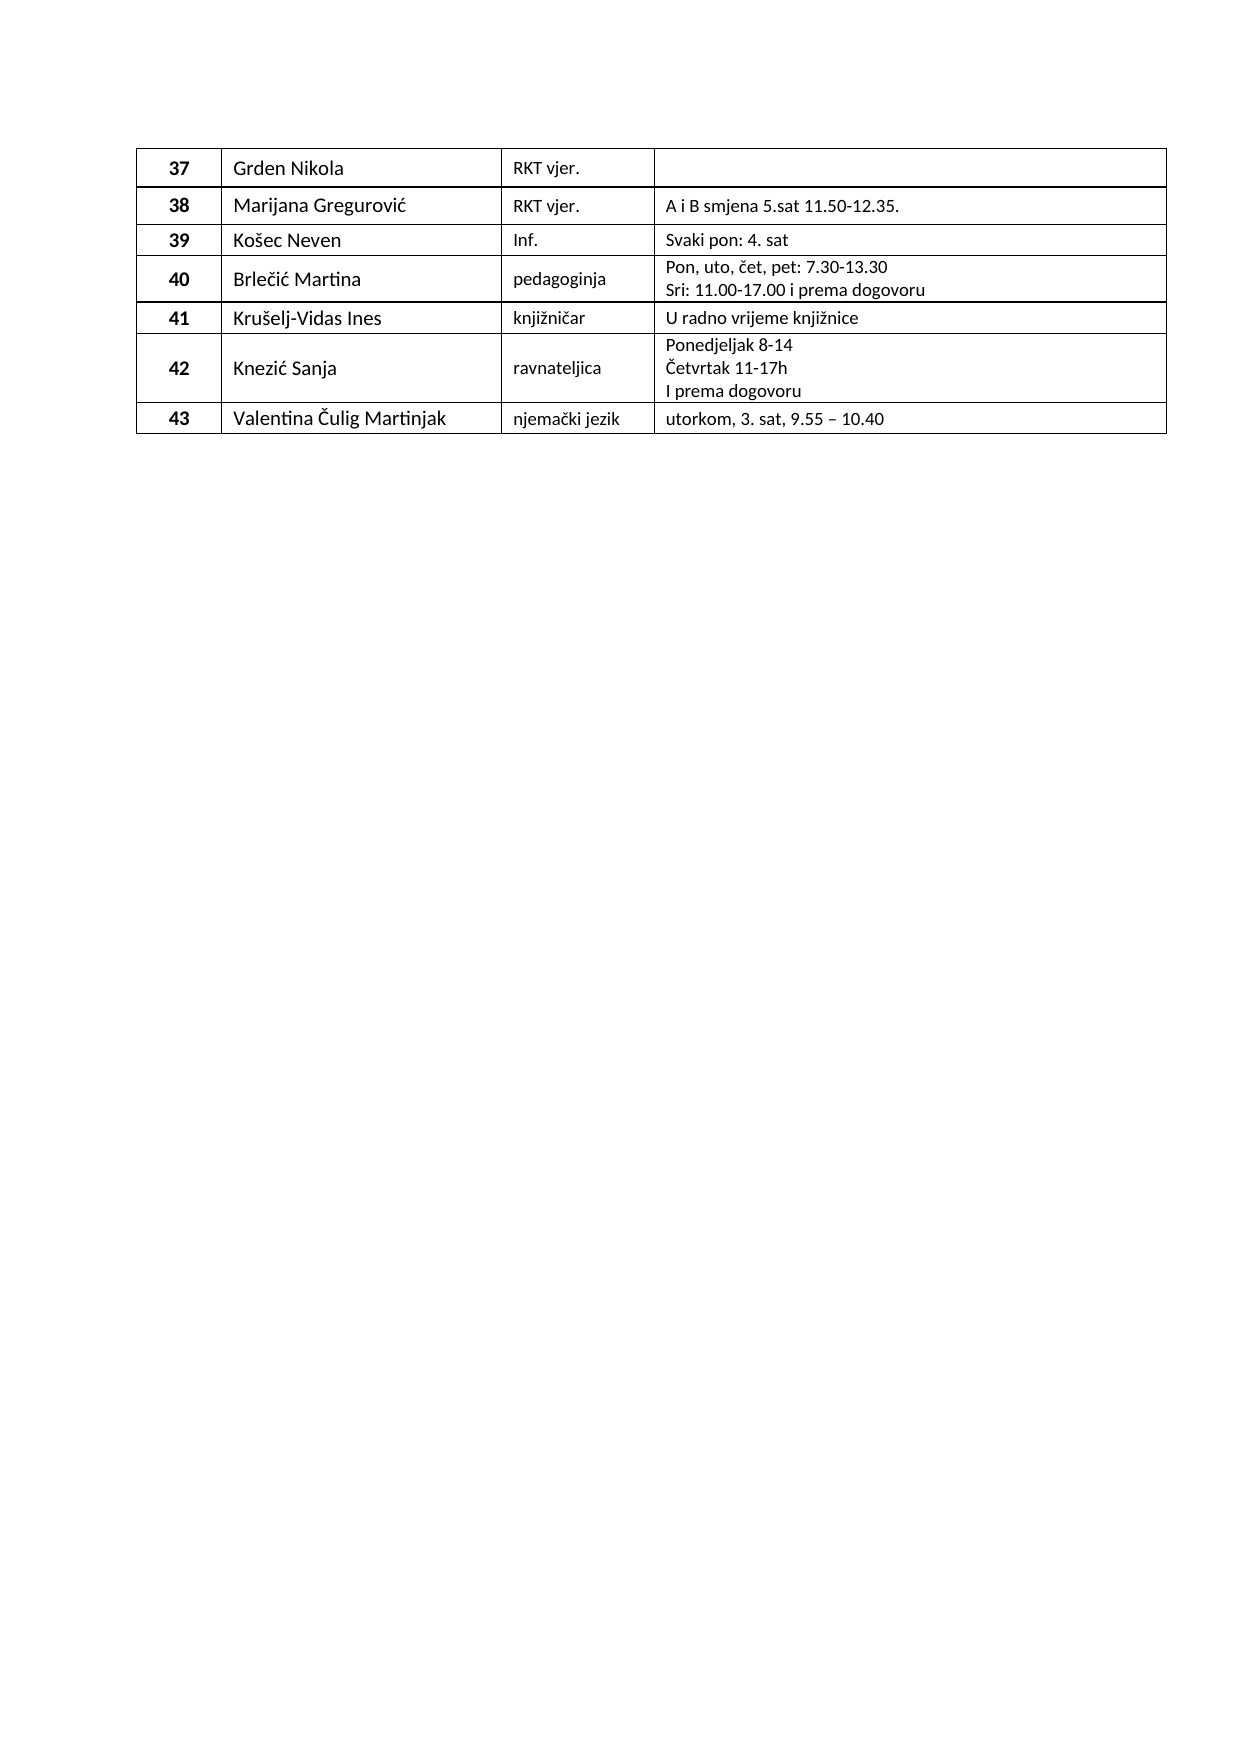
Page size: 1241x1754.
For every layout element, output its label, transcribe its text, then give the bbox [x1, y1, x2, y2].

table_cell knjižničar [502, 303, 654, 332]
table_cell njemački jezik [502, 403, 654, 433]
table_cell Košec Neven [222, 225, 501, 254]
table_cell U radno vrijeme knjižnice [655, 303, 1166, 332]
table_cell 42 [137, 334, 221, 402]
table_cell A i B smjena 5.sat 11.50-12.35. [655, 188, 1166, 223]
table_cell Knezić Sanja [222, 334, 501, 402]
table_cell 37 [137, 149, 221, 186]
table_cell Krušelj-Vidas Ines [222, 303, 501, 332]
table_cell Pon, uto, čet, pet: 7.30-13.30 Sri: 11.00-17.00 i prema dogovoru [655, 256, 1166, 301]
table_cell RKT vjer. [502, 149, 654, 186]
table_cell [655, 149, 1166, 186]
table_cell Marijana Gregurović [222, 188, 501, 223]
table_cell ravnateljica [502, 334, 654, 402]
table_cell RKT vjer. [502, 188, 654, 223]
table_cell pedagoginja [502, 256, 654, 301]
table_cell Brlečić Martina [222, 256, 501, 301]
table_cell Grden Nikola [222, 149, 501, 186]
table_cell Valentina Čulig Martinjak [222, 403, 501, 433]
table_cell 43 [137, 403, 221, 433]
table_cell 39 [137, 225, 221, 254]
table_cell utorkom, 3. sat, 9.55 – 10.40 [655, 403, 1166, 433]
table_cell 40 [137, 256, 221, 301]
table_cell Ponedjeljak 8-14 Četvrtak 11-17h I prema dogovoru [655, 334, 1166, 402]
table_cell Svaki pon: 4. sat [655, 225, 1166, 254]
table_cell Inf. [502, 225, 654, 254]
table_cell 41 [137, 303, 221, 332]
table_cell 38 [137, 188, 221, 223]
